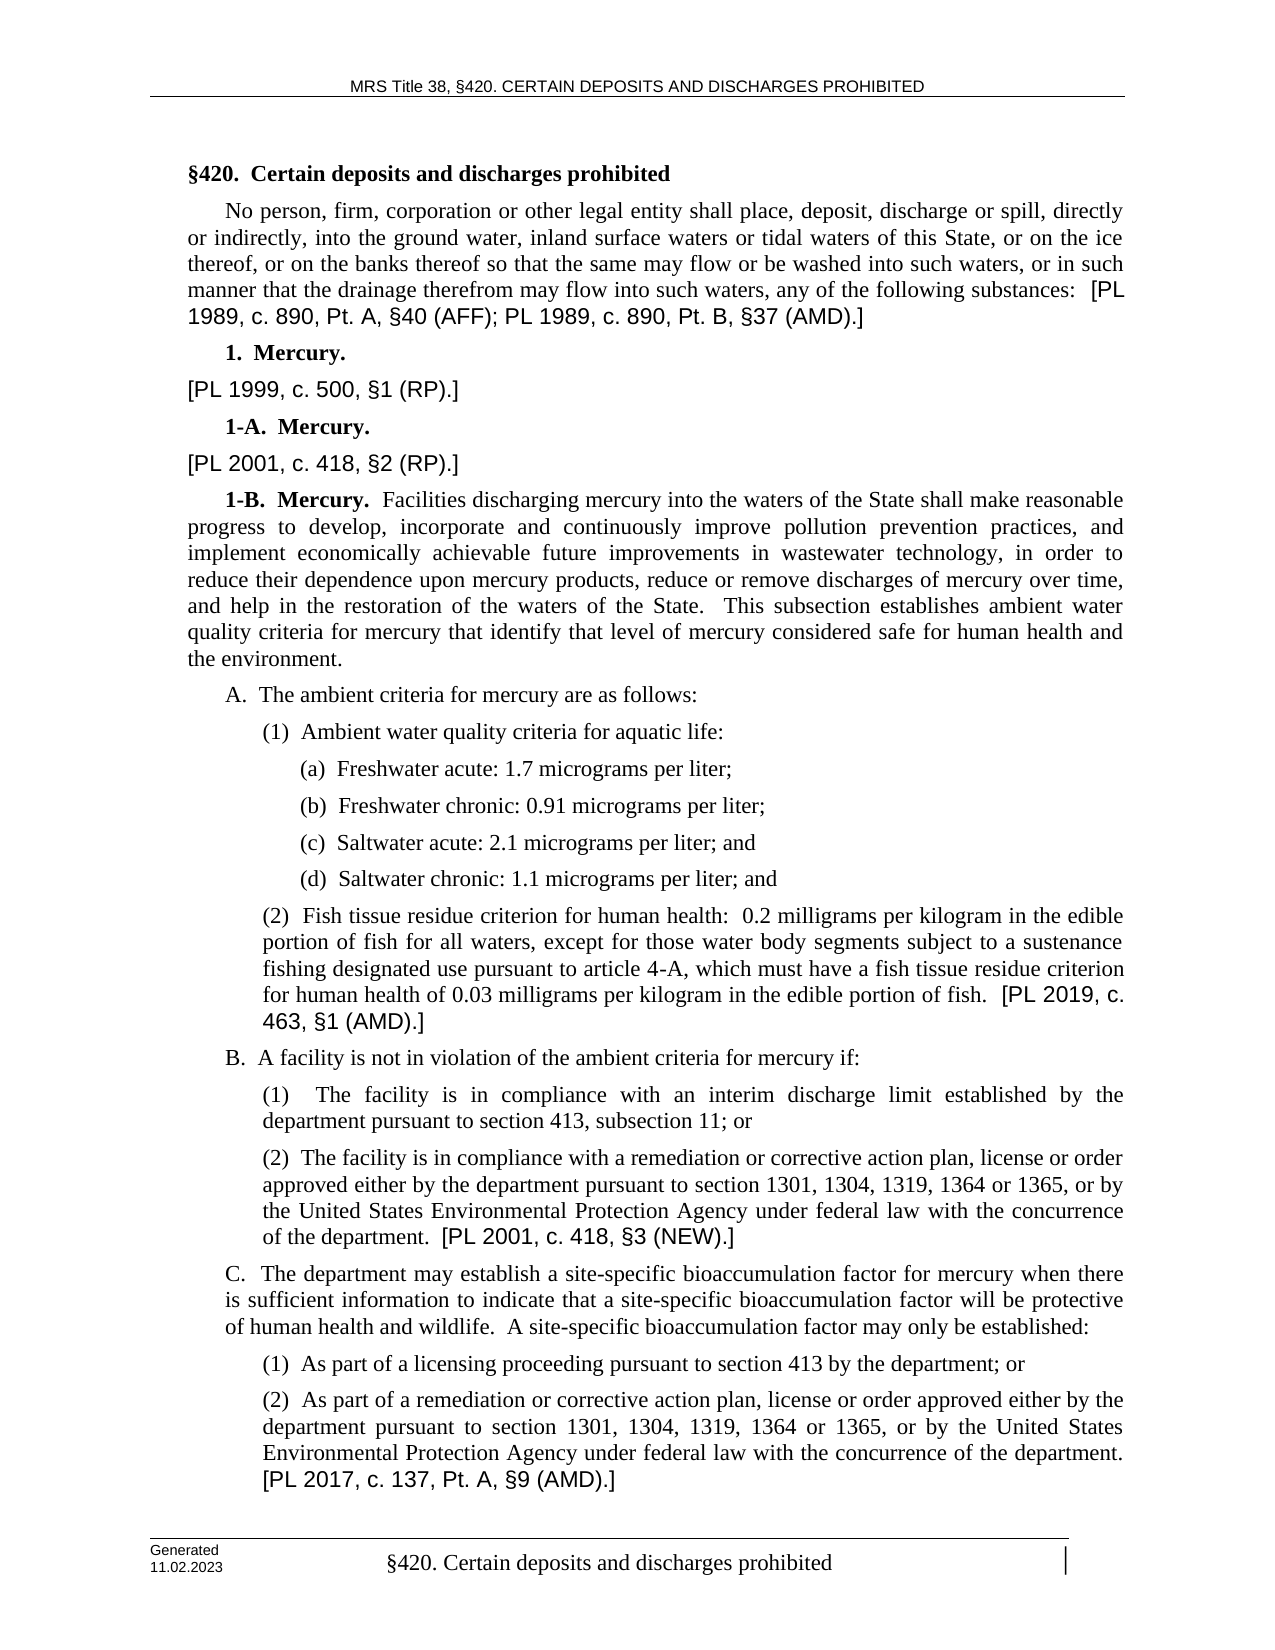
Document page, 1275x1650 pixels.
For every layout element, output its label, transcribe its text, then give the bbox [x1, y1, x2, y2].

text (2) As part of a remediation or corrective action plan, license or order approved either by the department pursuant to section 1301, 1304, 1319, 1364 or 1365, or by the United States Environmental Protection Agency under federal law with the concurrence of the department. [PL 2017, c. 137, Pt. A, §9 (AMD).] [262, 1386, 1125, 1492]
text B. A facility is not in violation of the ambient criteria for mercury if: [225, 1044, 1125, 1071]
text 1-A. Mercury. [187, 413, 1125, 439]
text (d) Saltwater chronic: 1.1 micrograms per liter; and [300, 865, 1125, 892]
text (1) The facility is in compliance with an interim discharge limit established by the department pursuant to section 413, subsection 11; or [262, 1081, 1125, 1134]
text C. The department may establish a site-specific bioaccumulation factor for mercury when there is sufficient information to indicate that a site-specific bioaccumulation factor will be protective of human health and wildlife. A site-specific bioaccumulation factor may only be established: [225, 1260, 1125, 1339]
text (2) Fish tissue residue criterion for human health: 0.2 milligrams per kilogram in the edible portion of fish for all waters, except for those water body segments subject to a sustenance fishing designated use pursuant to article 4‑A, which must have a fish tissue residue criterion for human health of 0.03 milligrams per kilogram in the edible portion of fish. [PL 2019, c. 463, §1 (AMD).] [262, 902, 1125, 1034]
text (a) Freshwater acute: 1.7 micrograms per liter; [300, 755, 1125, 781]
text 1-B. Mercury. Facilities discharging mercury into the waters of the State shall make reasonable progress to develop, incorporate and continuously improve pollution prevention practices, and implement economically achievable future improvements in wastewater technology, in order to reduce their dependence upon mercury products, reduce or remove discharges of mercury over time, and help in the restoration of the waters of the State. This subsection establishes ambient water quality criteria for mercury that identify that level of mercury considered safe for human health and the environment. [187, 487, 1125, 671]
text (b) Freshwater chronic: 0.91 micrograms per liter; [300, 792, 1125, 818]
text (1) As part of a licensing proceeding pursuant to section 413 by the department; or [262, 1350, 1125, 1376]
text [PL 2001, c. 418, §2 (RP).] [187, 450, 1125, 476]
text A. The ambient criteria for mercury are as follows: [225, 681, 1125, 708]
text No person, firm, corporation or other legal entity shall place, deposit, discharge or spill, directly or indirectly, into the ground water, inland surface waters or tidal waters of this State, or on the ice thereof, or on the banks thereof so that the same may flow or be washed into such waters, or in such manner that the drainage therefrom may flow into such waters, any of the following substances: [PL 1989, c. 890, Pt. A, §40 (AFF); PL 1989, c. 890, Pt. B, §37 (AMD).] [187, 197, 1125, 329]
text (c) Saltwater acute: 2.1 micrograms per liter; and [300, 828, 1125, 855]
text 1. Mercury. [187, 339, 1125, 366]
text (2) The facility is in compliance with a remediation or corrective action plan, license or order approved either by the department pursuant to section 1301, 1304, 1319, 1364 or 1365, or by the United States Environmental Protection Agency under federal law with the concurrence of the department. [PL 2001, c. 418, §3 (NEW).] [262, 1144, 1125, 1250]
text (1) Ambient water quality criteria for aquatic life: [262, 718, 1125, 744]
text [PL 1999, c. 500, §1 (RP).] [187, 376, 1125, 403]
text §420. Certain deposits and discharges prohibited [187, 160, 1125, 187]
